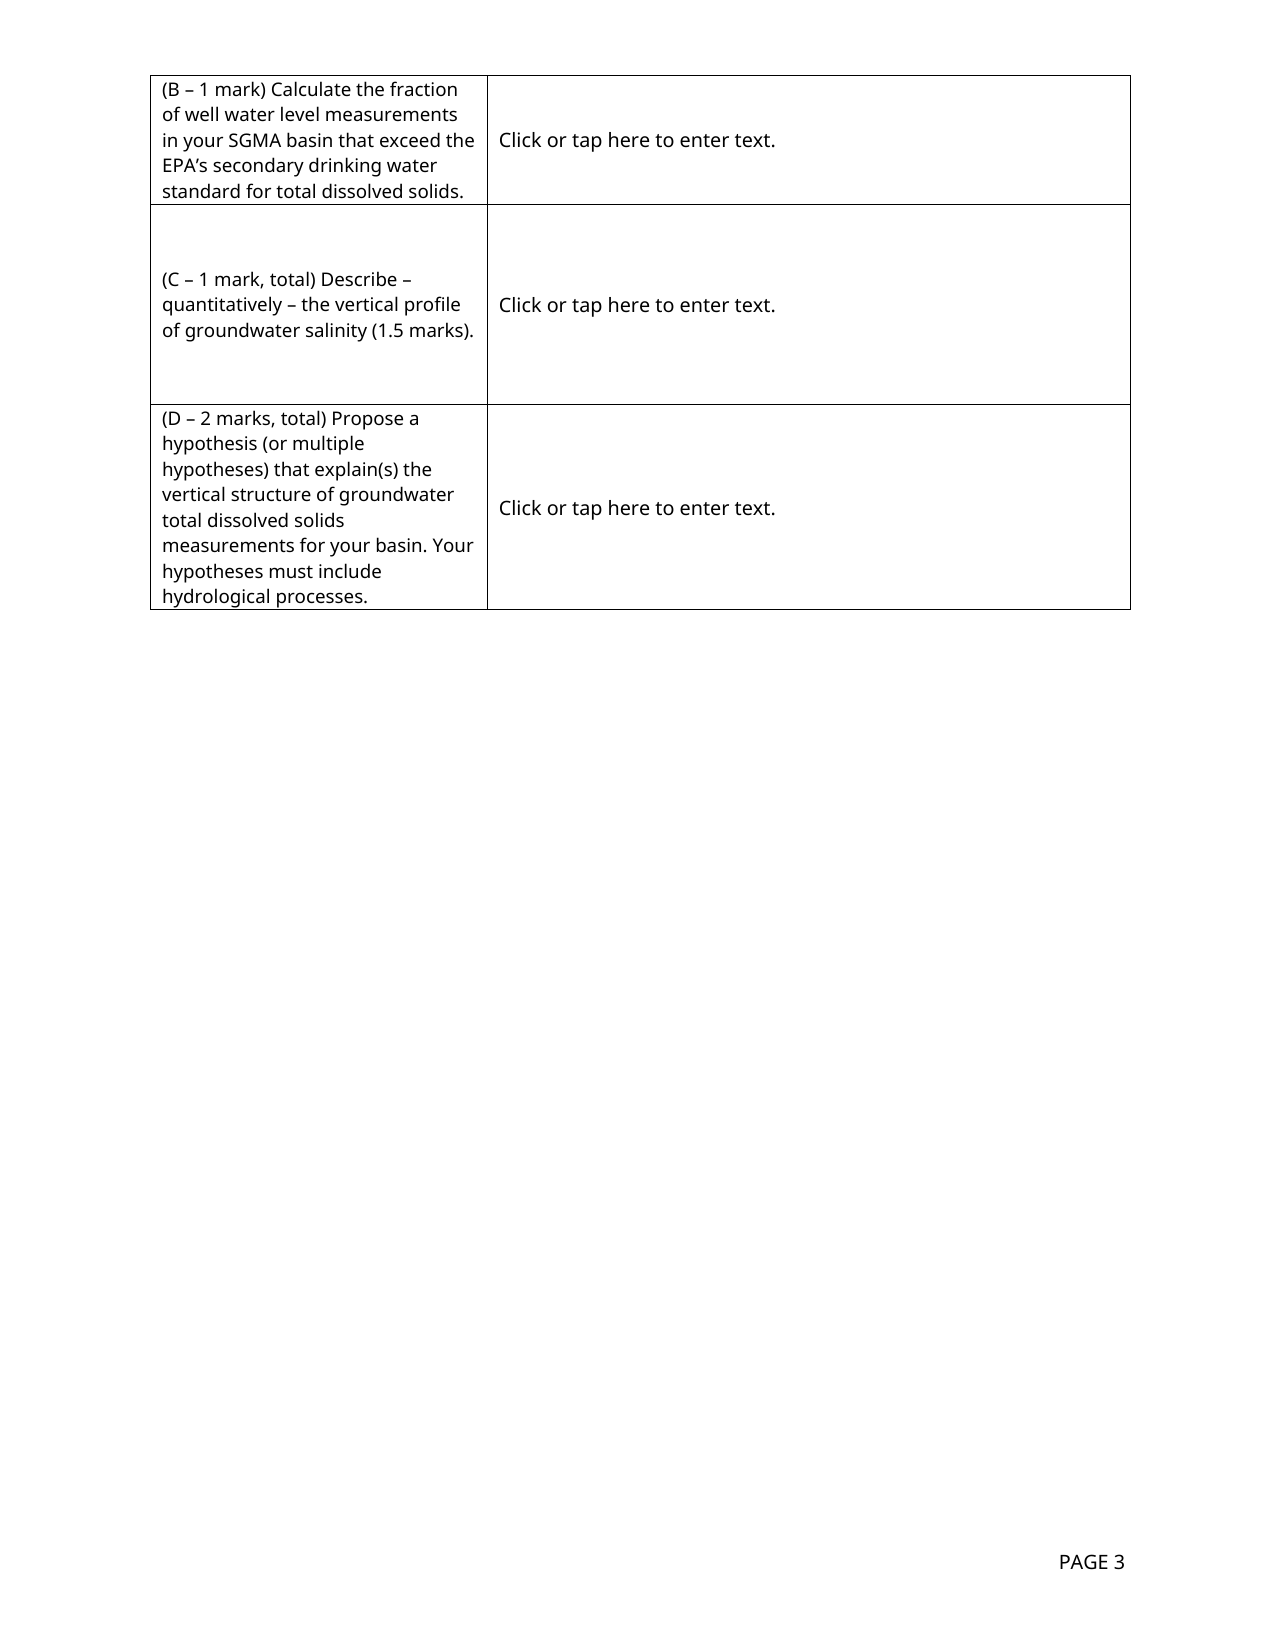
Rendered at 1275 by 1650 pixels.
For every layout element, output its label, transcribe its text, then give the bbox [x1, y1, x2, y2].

table_cell (C – 1 mark, total) Describe – quantitatively – the vertical profile of groundwater salinity (1.5 marks). [151, 205, 487, 404]
table_cell (B – 1 mark) Calculate the fraction of well water level measurements in your SGMA basin that exceed the EPA’s secondary drinking water standard for total dissolved solids. [151, 76, 487, 204]
table_cell (D – 2 marks, total) Propose a hypothesis (or multiple hypotheses) that explain(s) the vertical structure of groundwater total dissolved solids measurements for your basin. Your hypotheses must include hydrological processes. [151, 405, 487, 609]
